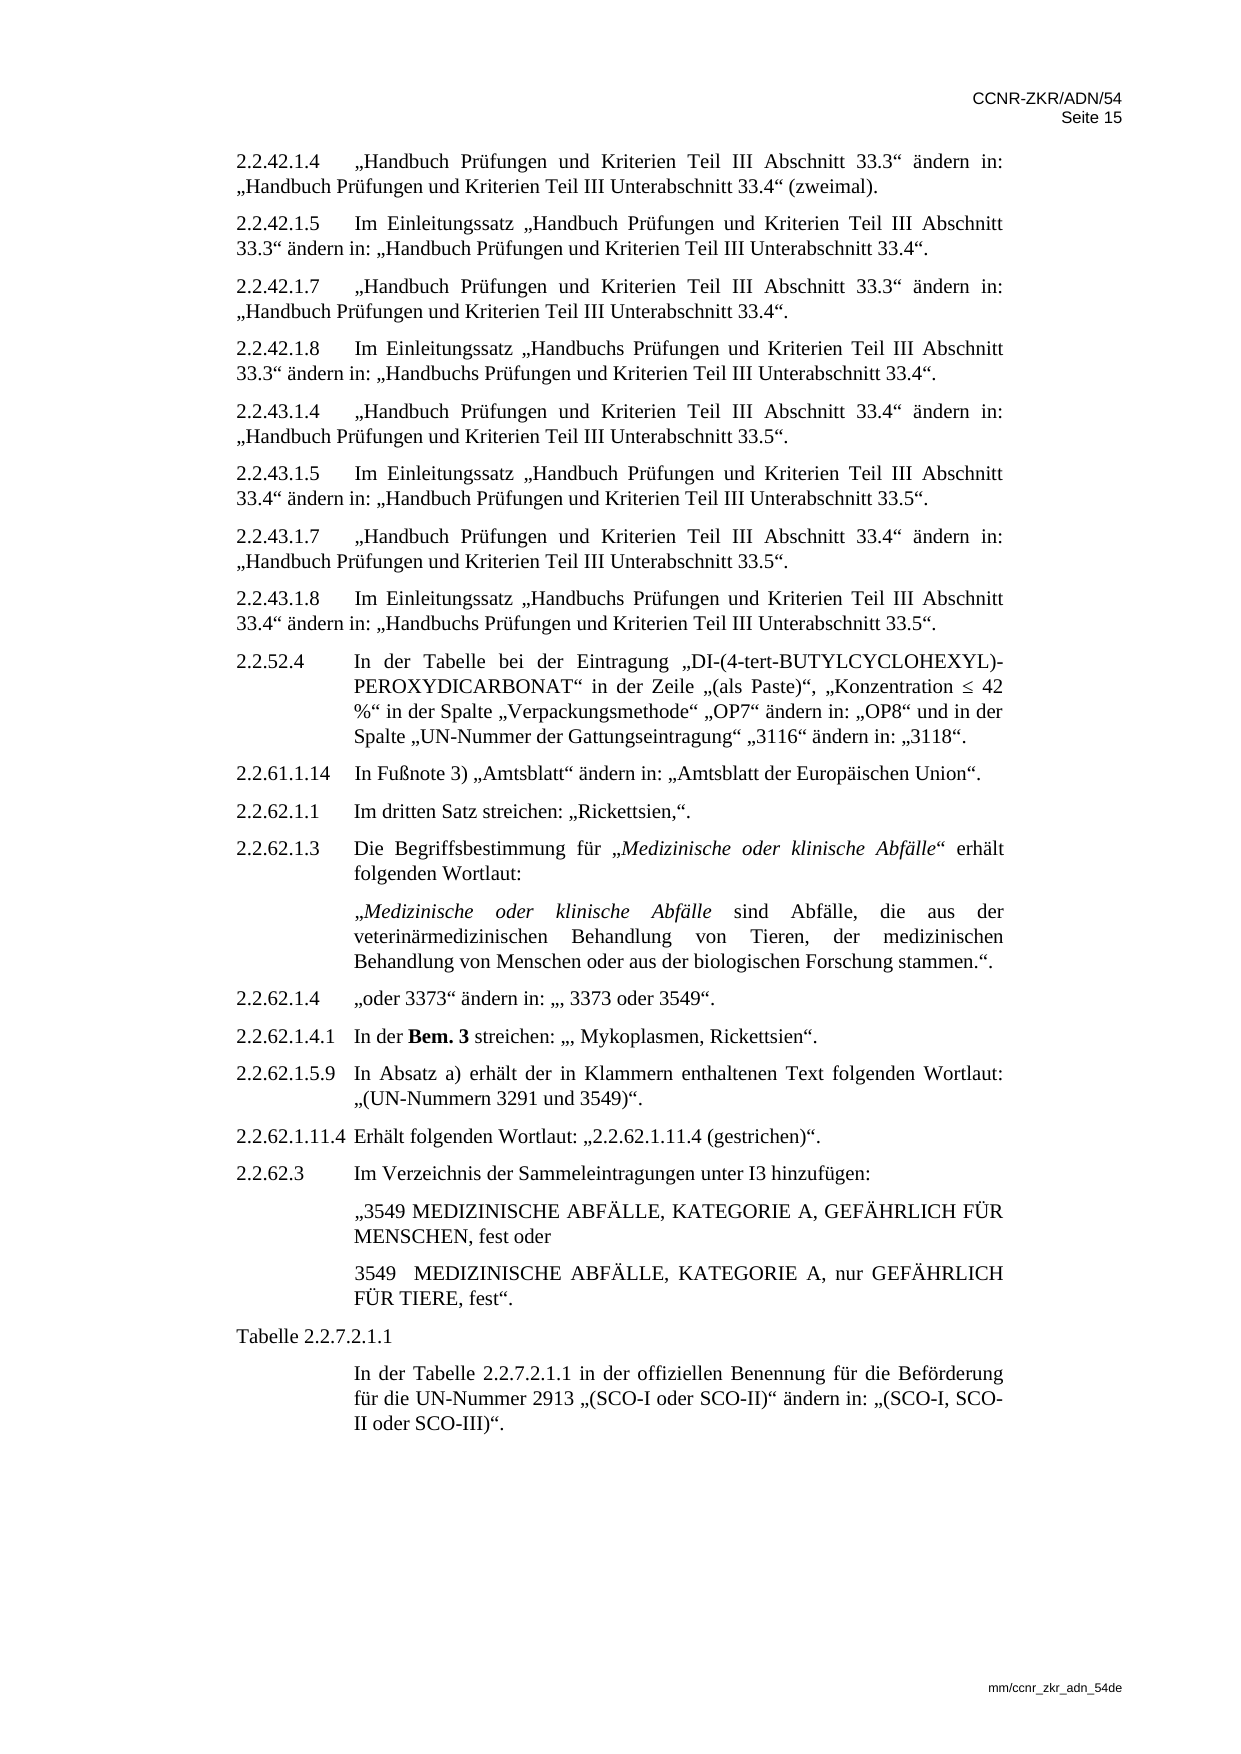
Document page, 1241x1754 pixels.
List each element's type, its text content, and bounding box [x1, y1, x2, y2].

text 2.2.62.1.11.4 Erhält folgenden Wortlaut: „2.2.62.1.11.4 (gestrichen)“. [236, 1123, 1004, 1148]
text 2.2.61.1.14 In Fußnote 3) „Amtsblatt“ ändern in: „Amtsblatt der Europäischen Union“. [236, 760, 1004, 785]
text Tabelle 2.2.7.2.1.1 [236, 1323, 1004, 1348]
text 2.2.43.1.4 „Handbuch Prüfungen und Kriterien Teil III Abschnitt 33.4“ ändern in: „Handbuch Prüfungen und Kriterien Teil III Unterabschnitt 33.5“. [236, 398, 1004, 448]
text 2.2.42.1.4 „Handbuch Prüfungen und Kriterien Teil III Abschnitt 33.3“ ändern in: „Handbuch Prüfungen und Kriterien Teil III Unterabschnitt 33.4“ (zweimal). [236, 148, 1004, 198]
text In der Tabelle 2.2.7.2.1.1 in der offiziellen Benennung für die Beförderung für die UN-Nummer 2913 „(SCO-I oder SCO-II)“ ändern in: „(SCO-I, SCO-II oder SCO-III)“. [236, 1360, 1004, 1435]
text 2.2.62.1.3 Die Begriffsbestimmung für „Medizinische oder klinische Abfälle“ erhält folgenden Wortlaut: [236, 835, 1004, 885]
text 2.2.42.1.7 „Handbuch Prüfungen und Kriterien Teil III Abschnitt 33.3“ ändern in: „Handbuch Prüfungen und Kriterien Teil III Unterabschnitt 33.4“. [236, 273, 1004, 323]
text 2.2.52.4 In der Tabelle bei der Eintragung „DI-(4-tert-BUTYLCYCLOHEXYL)-PEROXYDICARBONAT“ in der Zeile „(als Paste)“, „Konzentration ≤ 42 %“ in der Spalte „Verpackungsmethode“ „OP7“ ändern in: „OP8“ und in der Spalte „UN-Nummer der Gattungseintragung“ „3116“ ändern in: „3118“. [236, 648, 1004, 748]
text 2.2.62.1.5.9 In Absatz a) erhält der in Klammern enthaltenen Text folgenden Wortlaut: „(UN-Nummern 3291 und 3549)“. [236, 1060, 1004, 1110]
text 2.2.42.1.5 Im Einleitungssatz „Handbuch Prüfungen und Kriterien Teil III Abschnitt 33.3“ ändern in: „Handbuch Prüfungen und Kriterien Teil III Unterabschnitt 33.4“. [236, 210, 1004, 260]
text „Medizinische oder klinische Abfälle sind Abfälle, die aus der veterinärmedizinischen Behandlung von Tieren, der medizinischen Behandlung von Menschen oder aus der biologischen Forschung stammen.“. [353, 898, 1004, 973]
text „3549 MEDIZINISCHE ABFÄLLE, KATEGORIE A, GEFÄHRLICH FÜR MENSCHEN, fest oder [353, 1198, 1004, 1248]
text 2.2.43.1.7 „Handbuch Prüfungen und Kriterien Teil III Abschnitt 33.4“ ändern in: „Handbuch Prüfungen und Kriterien Teil III Unterabschnitt 33.5“. [236, 523, 1004, 573]
text 2.2.62.3 Im Verzeichnis der Sammeleintragungen unter I3 hinzufügen: [236, 1160, 1004, 1185]
text 2.2.42.1.8 Im Einleitungssatz „Handbuchs Prüfungen und Kriterien Teil III Abschnitt 33.3“ ändern in: „Handbuchs Prüfungen und Kriterien Teil III Unterabschnitt 33.4“. [236, 335, 1004, 385]
text 2.2.43.1.5 Im Einleitungssatz „Handbuch Prüfungen und Kriterien Teil III Abschnitt 33.4“ ändern in: „Handbuch Prüfungen und Kriterien Teil III Unterabschnitt 33.5“. [236, 460, 1004, 510]
text 2.2.62.1.4 „oder 3373“ ändern in: „, 3373 oder 3549“. [236, 985, 1004, 1010]
text 2.2.43.1.8 Im Einleitungssatz „Handbuchs Prüfungen und Kriterien Teil III Abschnitt 33.4“ ändern in: „Handbuchs Prüfungen und Kriterien Teil III Unterabschnitt 33.5“. [236, 585, 1004, 635]
text 3549 MEDIZINISCHE ABFÄLLE, KATEGORIE A, nur GEFÄHRLICH FÜR TIERE, fest“. [353, 1260, 1004, 1310]
text 2.2.62.1.1 Im dritten Satz streichen: „Rickettsien,“. [236, 798, 1004, 823]
text 2.2.62.1.4.1 In der Bem. 3 streichen: „, Mykoplasmen, Rickettsien“. [236, 1023, 1004, 1048]
